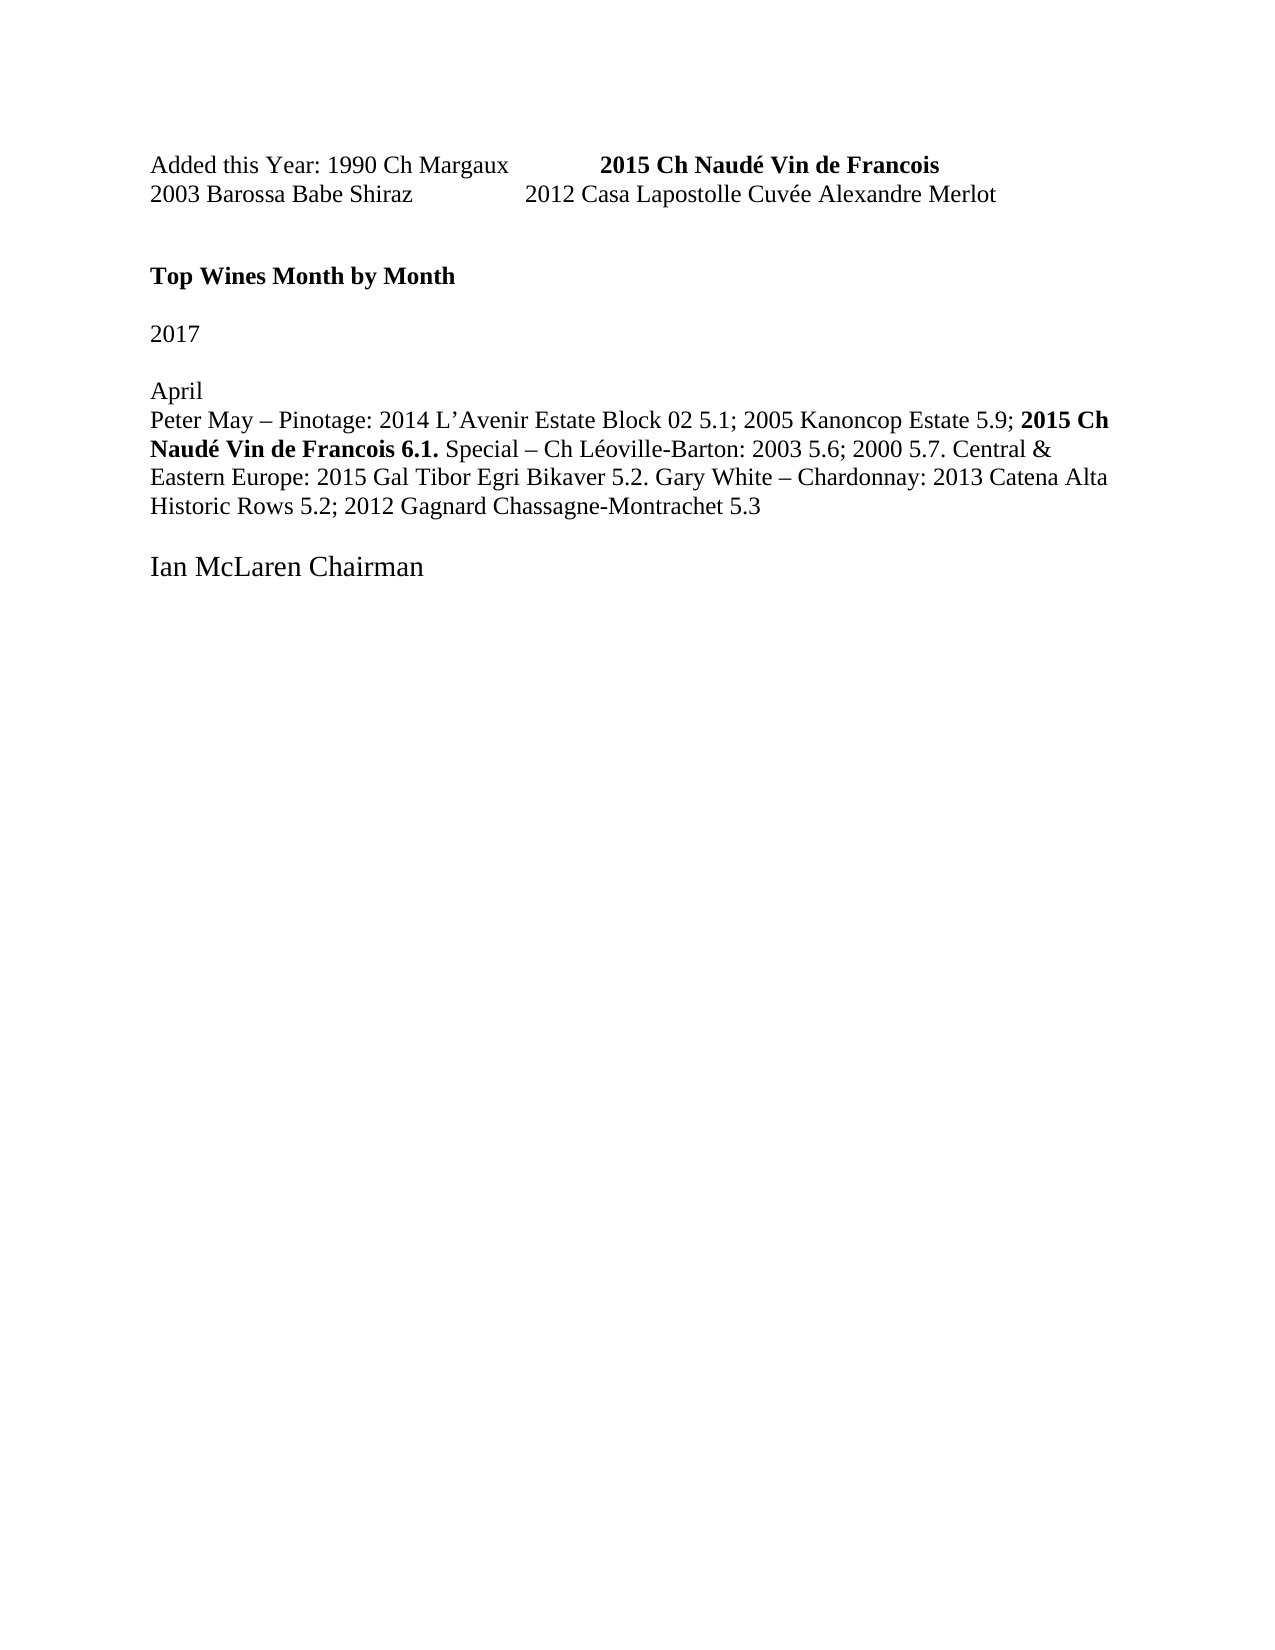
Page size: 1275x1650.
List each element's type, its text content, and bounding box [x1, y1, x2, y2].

text 2003 Barossa Babe Shiraz 2012 Casa Lapostolle Cuvée Alexandre Merlot [150, 179, 1125, 207]
text 2017 [150, 319, 1125, 347]
text Peter May – Pinotage: 2014 L’Avenir Estate Block 02 5.1; 2005 Kanoncop Estate 5.9; 2015 Ch Naudé Vin de Francois 6.1. Special – Ch Léoville-Barton: 2003 5.6; 2000 5.7. Central & Eastern Europe: 2015 Gal Tibor Egri Bikaver 5.2. Gary White – Chardonnay: 2013 Catena Alta Historic Rows 5.2; 2012 Gagnard Chassagne-Montrachet 5.3 [150, 405, 1125, 520]
text Added this Year: 1990 Ch Margaux 2015 Ch Naudé Vin de Francois [150, 150, 1125, 179]
text April [150, 376, 1125, 405]
text Ian McLaren Chairman [150, 549, 1125, 582]
text Top Wines Month by Month [150, 261, 1125, 290]
